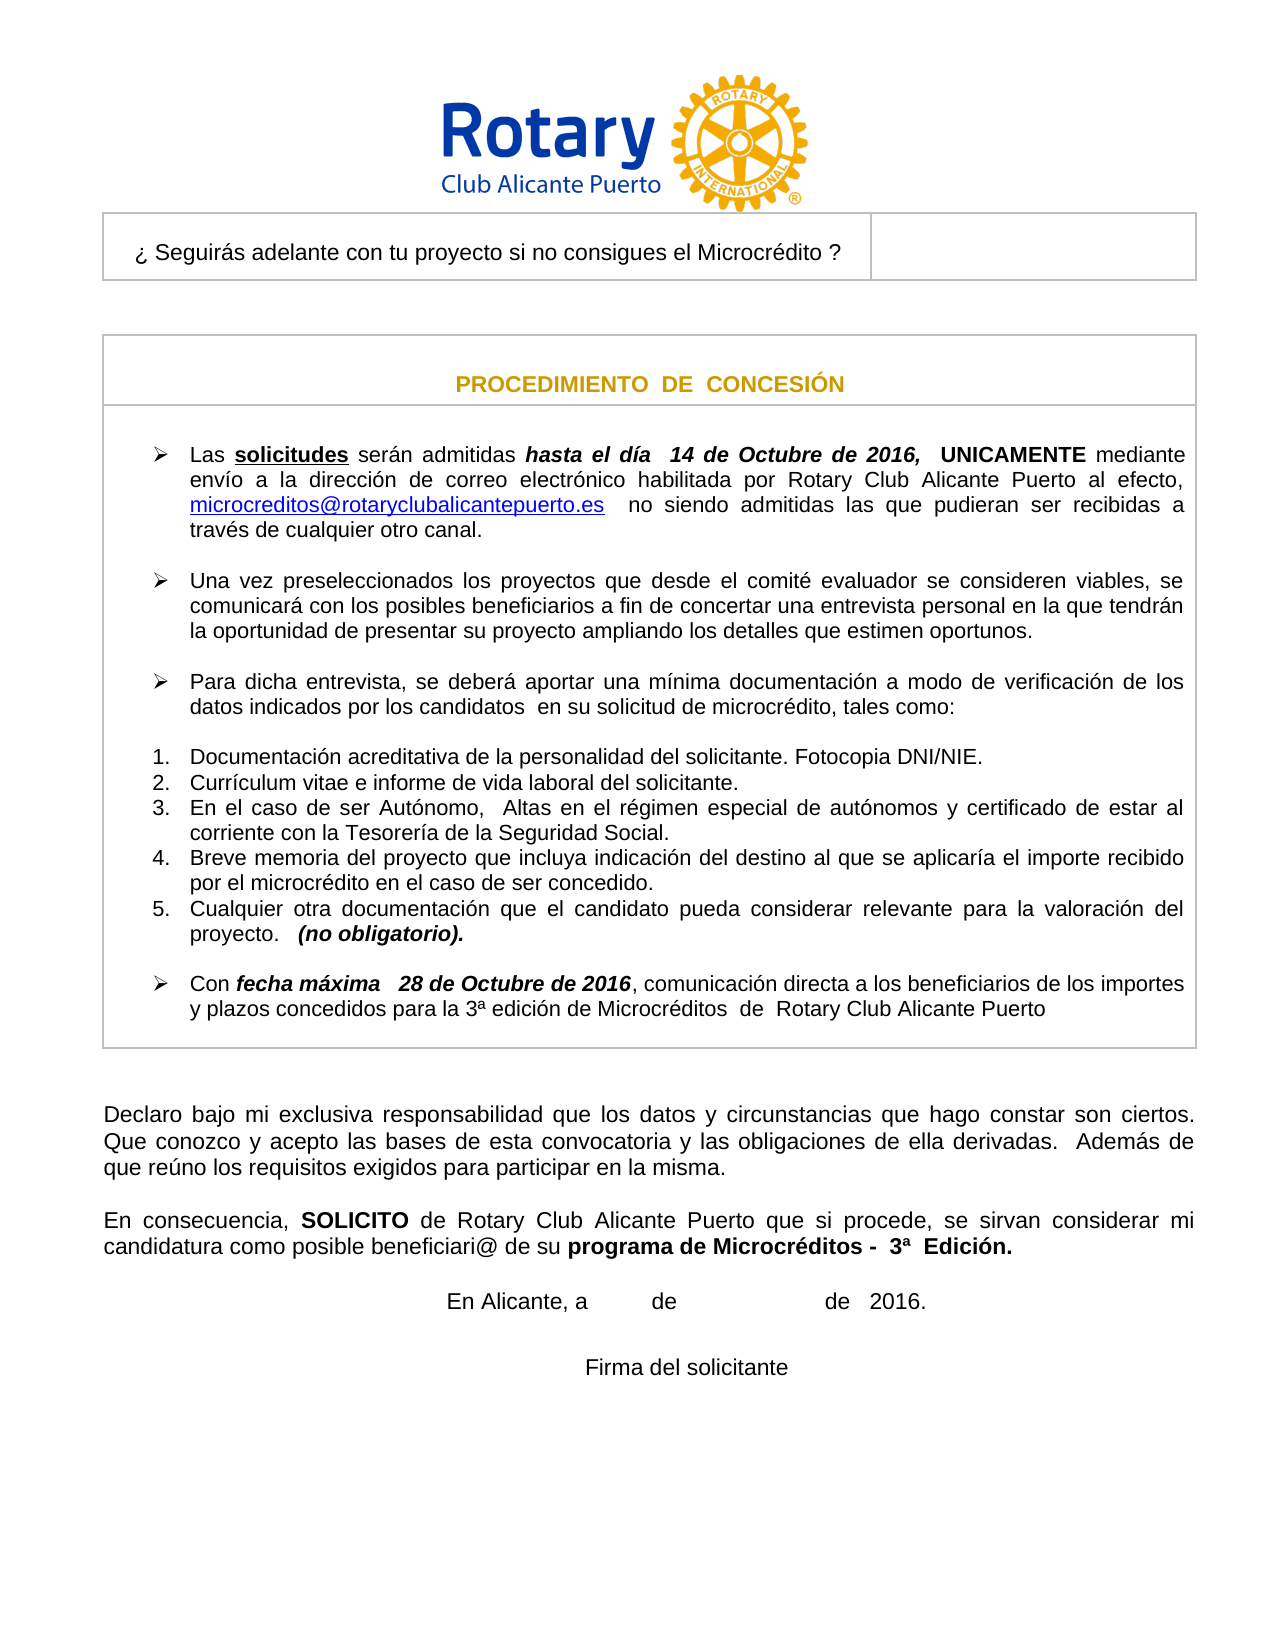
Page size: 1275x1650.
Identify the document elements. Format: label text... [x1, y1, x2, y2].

table_cell ¿ Seguirás adelante con tu proyecto si no consigues el Microcrédito ? [104, 214, 870, 279]
text Firma del solicitante [177, 1353, 1196, 1380]
table_header PROCEDIMIENTO DE CONCESIÓN [104, 336, 1195, 404]
table_cell Las solicitudes serán admitidas hasta el día 14 de Octubre de 2016, UNICAMENTE mediante envío a la dirección de correo electrónico habilitada por Rotary Club Alicante Puerto al efecto, microcreditos@rotaryclubalicantepuerto.es no siendo admitidas las que pudieran ser recibidas a través de cualquier otro canal. Una vez preseleccionados los proyectos que desde el comité evaluador se consideren viables, se comunicará con los posibles beneficiarios a fin de concertar una entrevista personal en la que tendrán la oportunidad de presentar su proyecto ampliando los detalles que estimen oportunos. Para dicha entrevista, se deberá aportar una mínima documentación a modo de verificación de los datos indicados por los candidatos en su solicitud de microcrédito, tales como: Documentación acreditativa de la personalidad del solicitante. Fotocopia DNI/NIE. Currículum vitae e informe de vida laboral del solicitante. En el caso de ser Autónomo, Altas en el régimen especial de autónomos y certificado de estar al corriente con la Tesorería de la Seguridad Social. Breve memoria del proyecto que incluya indicación del destino al que se aplicaría el importe recibido por el microcrédito en el caso de ser concedido. Cualquier otra documentación que el candidato pueda considerar relevante para la valoración del proyecto. (no obligatorio). Con fecha máxima 28 de Octubre de 2016, comunicación directa a los beneficiarios de los importes y plazos concedidos para la 3ª edición de Microcréditos de Rotary Club Alicante Puerto [104, 406, 1195, 1047]
text En Alicante, a de de 2016. [177, 1288, 1196, 1315]
table_cell [872, 214, 1195, 279]
text En consecuencia, SOLICITO de Rotary Club Alicante Puerto que si procede, se sirvan considerar mi candidatura como posible beneficiari@ de su programa de Microcréditos - 3ª Edición. [103, 1207, 1196, 1259]
picture [432, 75, 808, 212]
text Declaro bajo mi exclusiva responsabilidad que los datos y circunstancias que hago constar son ciertos. Que conozco y acepto las bases de esta convocatoria y las obligaciones de ella derivadas. Además de que reúno los requisitos exigidos para participar en la misma. [103, 1101, 1196, 1181]
